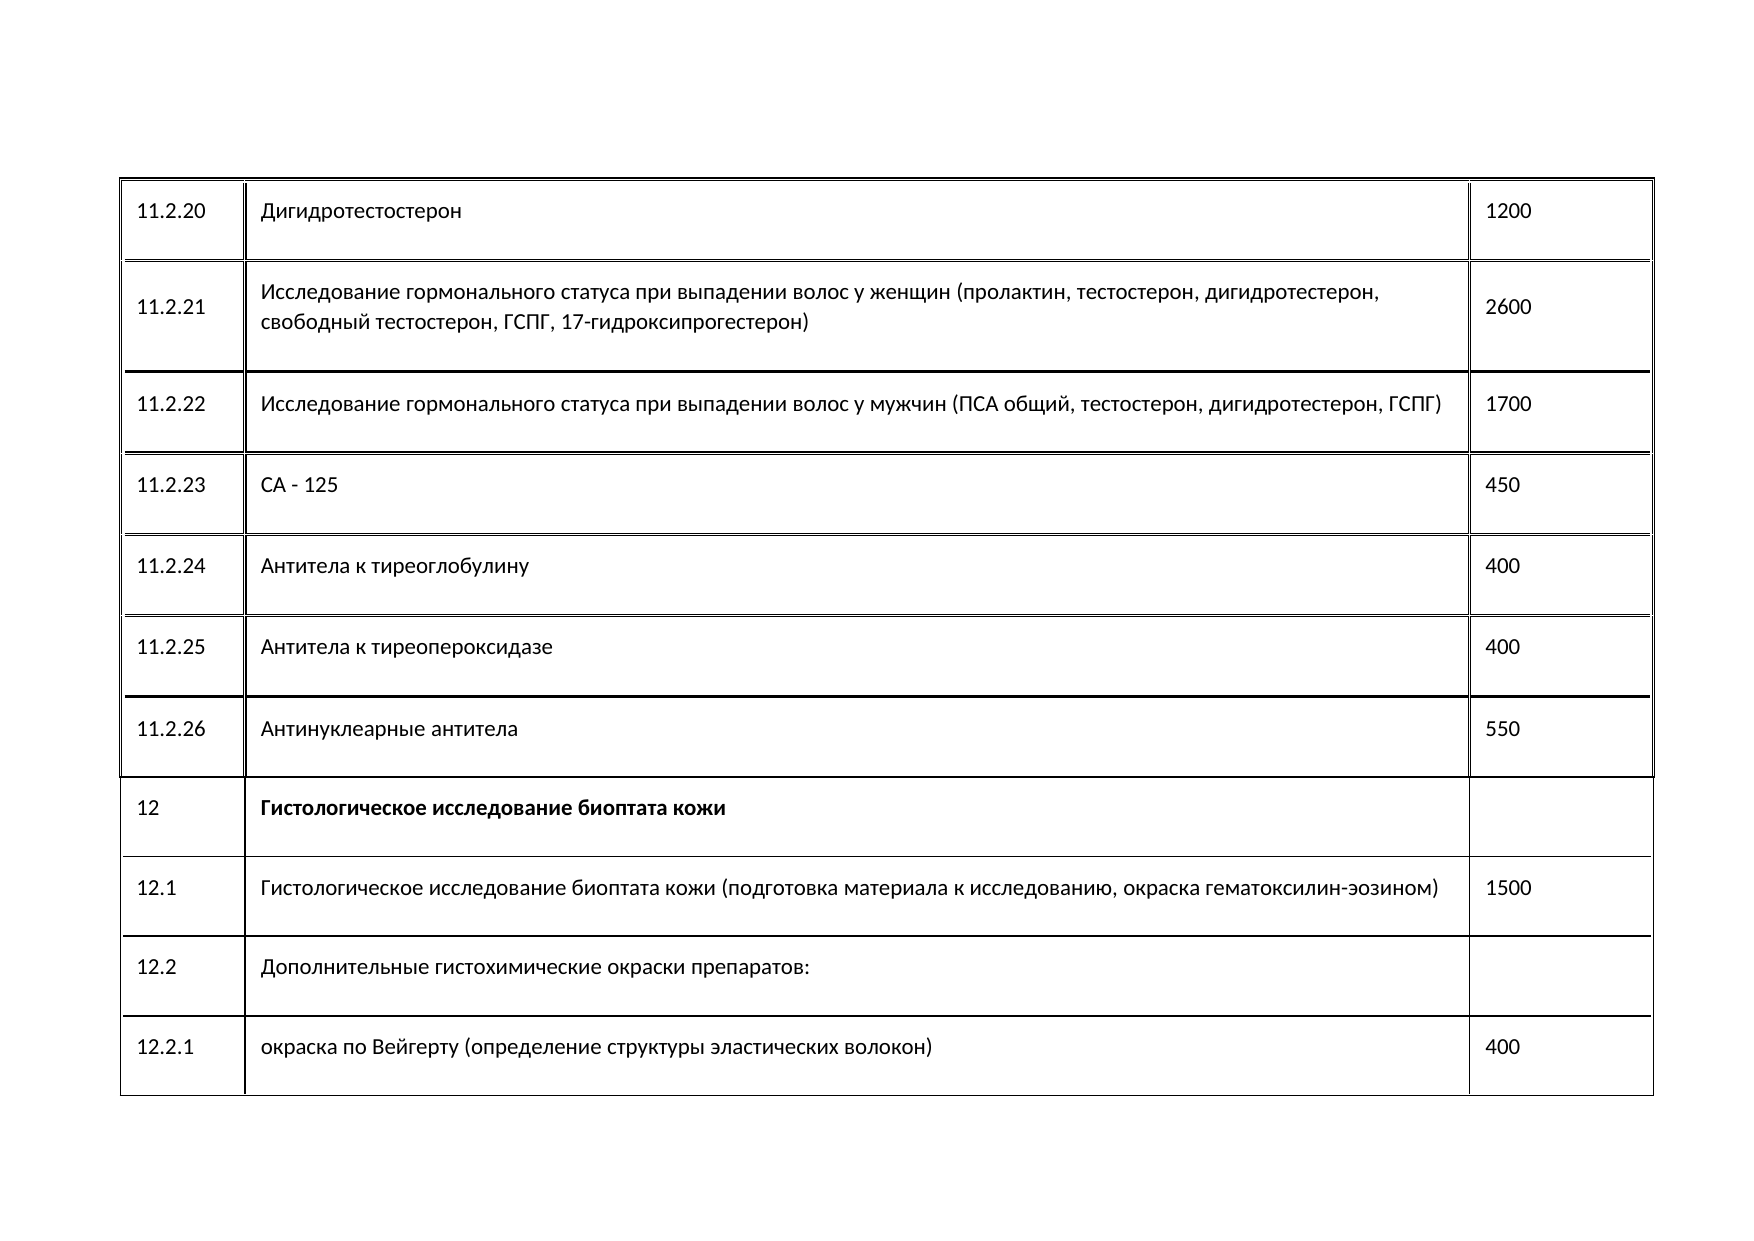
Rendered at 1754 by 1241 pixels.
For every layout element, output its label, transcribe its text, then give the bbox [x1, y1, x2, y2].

table_cell Исследование гормонального статуса при выпадении волос у мужчин (ПСА общий, тестостерон, дигидротестерон, ГСПГ) [247, 373, 1468, 451]
table_cell окраска по Вейгерту (определение структуры эластических волокон) [246, 1017, 1469, 1094]
table_cell 12.2 [121, 935, 244, 1015]
table_cell Гистологическое исследование биоптата кожи [246, 778, 1469, 856]
table_cell 1700 [1471, 370, 1652, 451]
table_cell 1200 [1470, 181, 1652, 258]
table_cell 400 [1471, 533, 1652, 614]
table_cell Гистологическое исследование биоптата кожи (подготовка материала к исследованию, окраска гематоксилин-эозином) [246, 857, 1469, 935]
table_cell 11.2.26 [122, 695, 243, 776]
table_cell 12.2.1 [121, 1015, 244, 1094]
table_cell 550 [1471, 695, 1652, 776]
table_cell 11.2.25 [120, 614, 245, 695]
table_cell [1470, 778, 1653, 856]
table_cell СА - 125 [247, 455, 1468, 532]
table_cell 1500 [1470, 856, 1653, 935]
table_cell 11.2.24 [122, 533, 243, 614]
table_cell Дигидротестостерон [245, 181, 1469, 258]
table_cell Антитела к тиреопероксидазе [247, 617, 1468, 695]
table_cell Дополнительные гистохимические окраски препаратов: [246, 937, 1469, 1015]
table_cell Исследование гормонального статуса при выпадении волос у женщин (пролактин, тестостерон, дигидротестерон, свободный тестостерон, ГСПГ, 17-гидроксипрогестерон) [247, 262, 1468, 370]
table_cell 11.2.21 [122, 259, 243, 370]
table_cell 400 [1470, 1015, 1653, 1094]
table_cell 400 [1470, 614, 1653, 695]
table_cell 11.2.20 [122, 179, 245, 258]
table_cell 11.2.22 [122, 370, 243, 451]
table_cell 12.1 [121, 856, 244, 935]
table_cell [1470, 935, 1653, 1015]
table_cell 12 [121, 778, 244, 856]
table_cell Антитела к тиреоглобулину [247, 536, 1468, 614]
table_cell Антинуклеарные антитела [247, 698, 1468, 776]
table_cell 2600 [1471, 259, 1652, 370]
table_cell 450 [1471, 451, 1652, 532]
table_cell 11.2.23 [122, 451, 243, 532]
